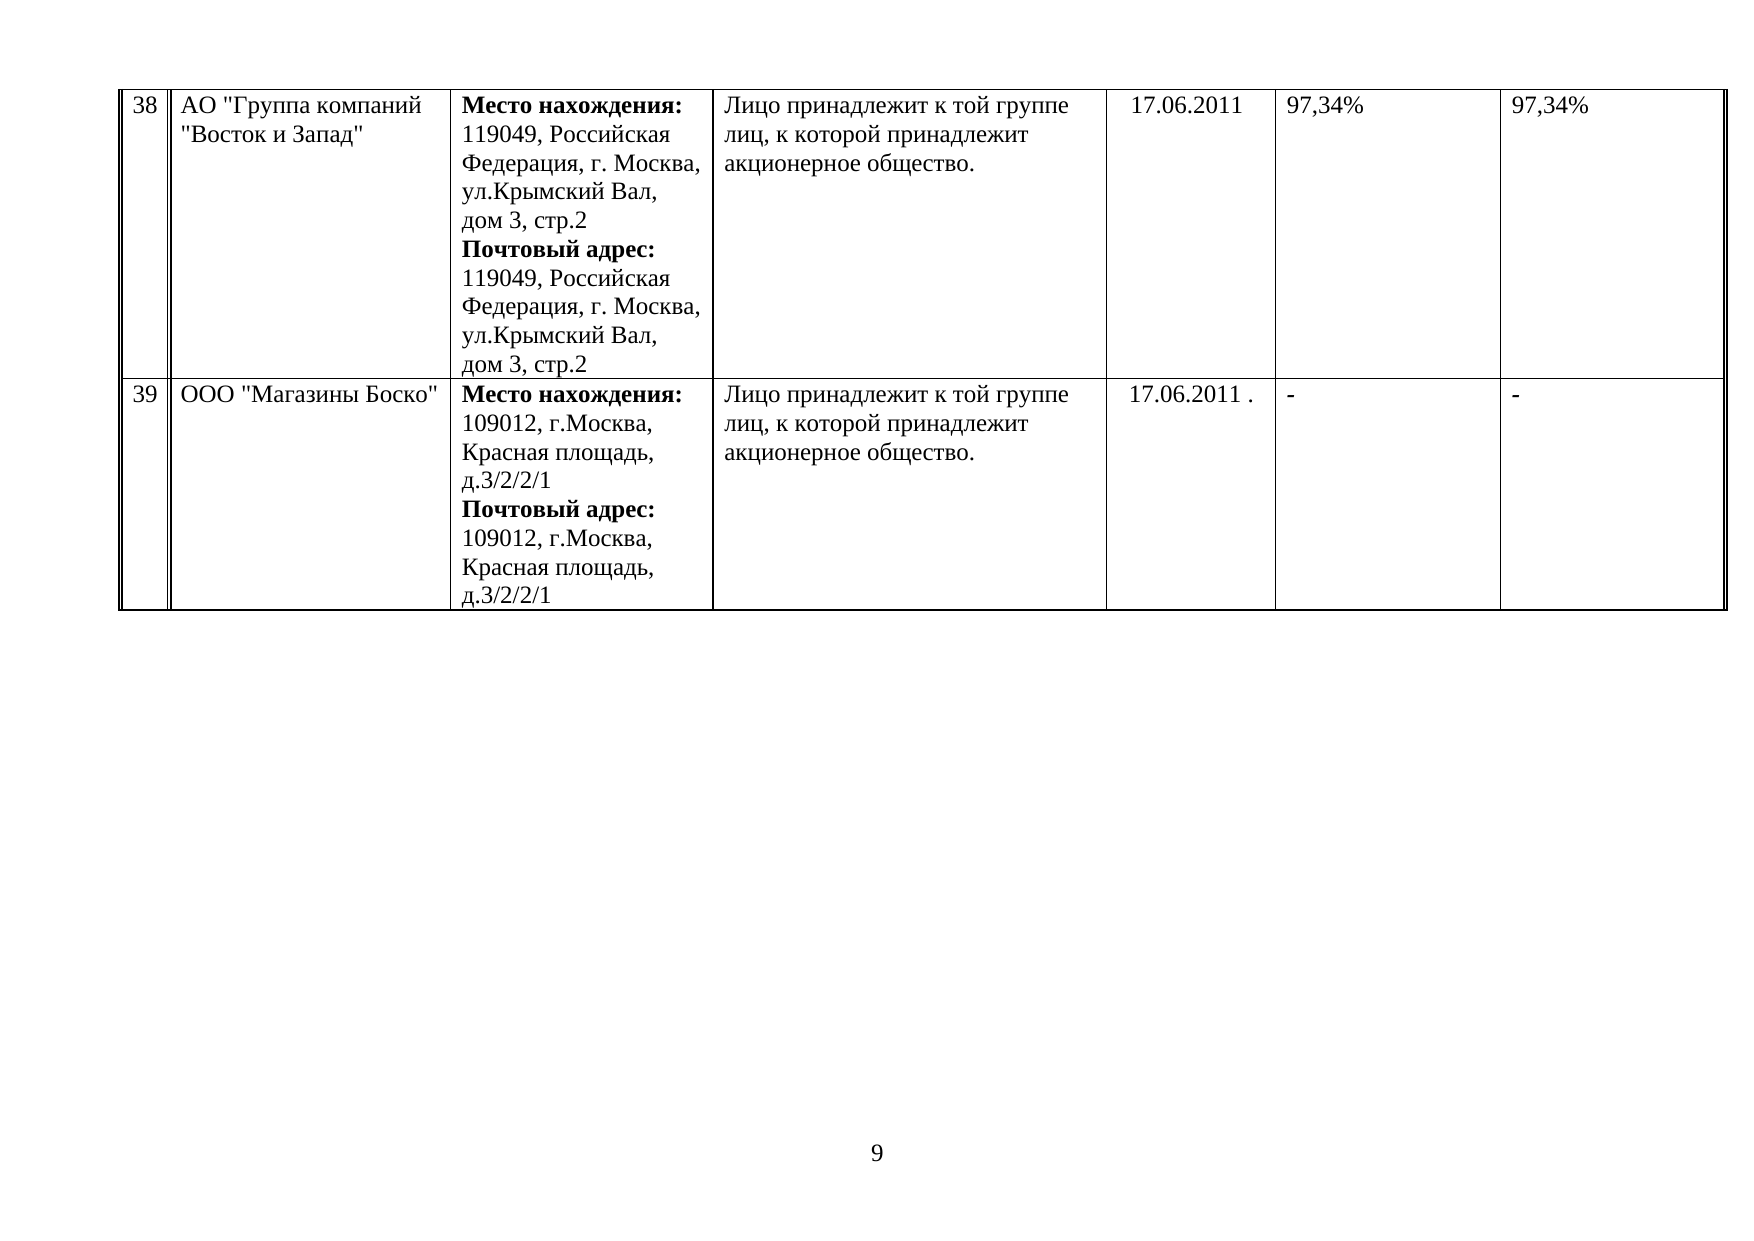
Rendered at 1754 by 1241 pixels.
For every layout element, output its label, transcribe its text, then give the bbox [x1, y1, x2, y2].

table_cell ООО "Магазины Боско" [172, 379, 450, 609]
table_cell Место нахождения: 119049, Российская Федерация, г. Москва, ул.Крымский Вал, дом 3, стр.2 Почтовый адрес: 119049, Российская Федерация, г. Москва, ул.Крымский Вал, дом 3, стр.2 [451, 90, 712, 378]
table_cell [714, 90, 1106, 378]
table_cell Лицо принадлежит к той группе лиц, к которой принадлежит акционерное общество. [714, 379, 1106, 609]
table_cell 17.06.2011 [1107, 90, 1275, 378]
table_cell Место нахождения: .Москва, Красная площадь, д.3/2/2/1 Почтовый адрес: .Москва, Красная площадь, д.3/2/2/1 [451, 379, 712, 609]
table_cell 97,34% [1501, 90, 1723, 378]
table_cell - [1501, 379, 1723, 609]
table_cell 17.06.2011 . [1107, 379, 1275, 609]
table_cell - [1276, 379, 1500, 609]
table_cell 39 [123, 379, 167, 609]
table_cell АО "Группа компаний "Восток и Запад" [172, 90, 450, 378]
table_cell 38 [123, 90, 167, 378]
table_cell 97,34% [1276, 90, 1500, 378]
